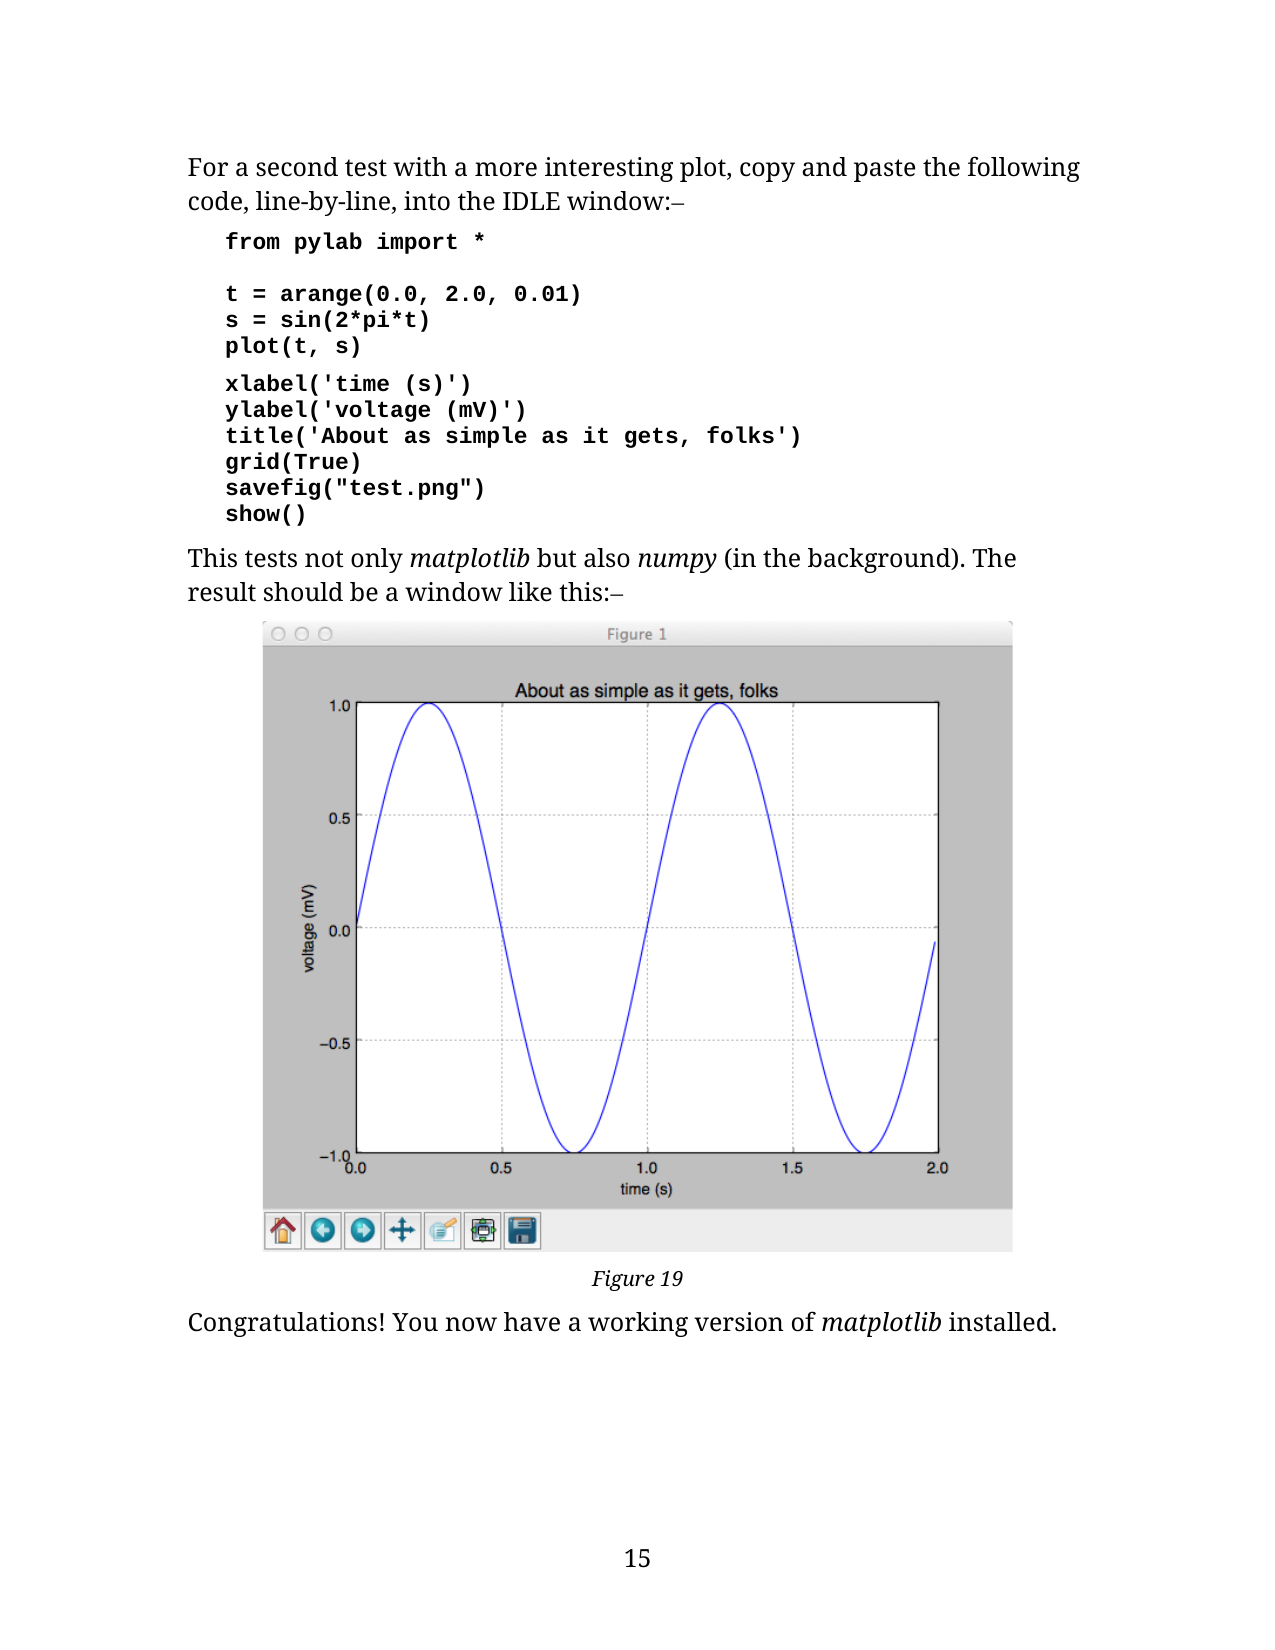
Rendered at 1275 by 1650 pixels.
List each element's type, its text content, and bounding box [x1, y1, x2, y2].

text Congratulations! You now have a working version of matplotlib installed. [187, 1305, 1087, 1339]
text from pylab import * t = arange(0.0, 2.0, 0.01) s = sin(2*pi*t) plot(t, s) [225, 231, 1087, 360]
text xlabel('time (s)') ylabel('voltage (mV)') title('About as simple as it gets, folks') grid(True) savefig("test.png") show() [225, 373, 1087, 528]
picture [262, 621, 1013, 1252]
text This tests not only matplotlib but also numpy (in the background). The result should be a window like this:– [187, 541, 1087, 609]
text For a second test with a more interesting plot, copy and paste the following code, line-by-line, into the IDLE window:– [187, 150, 1087, 218]
